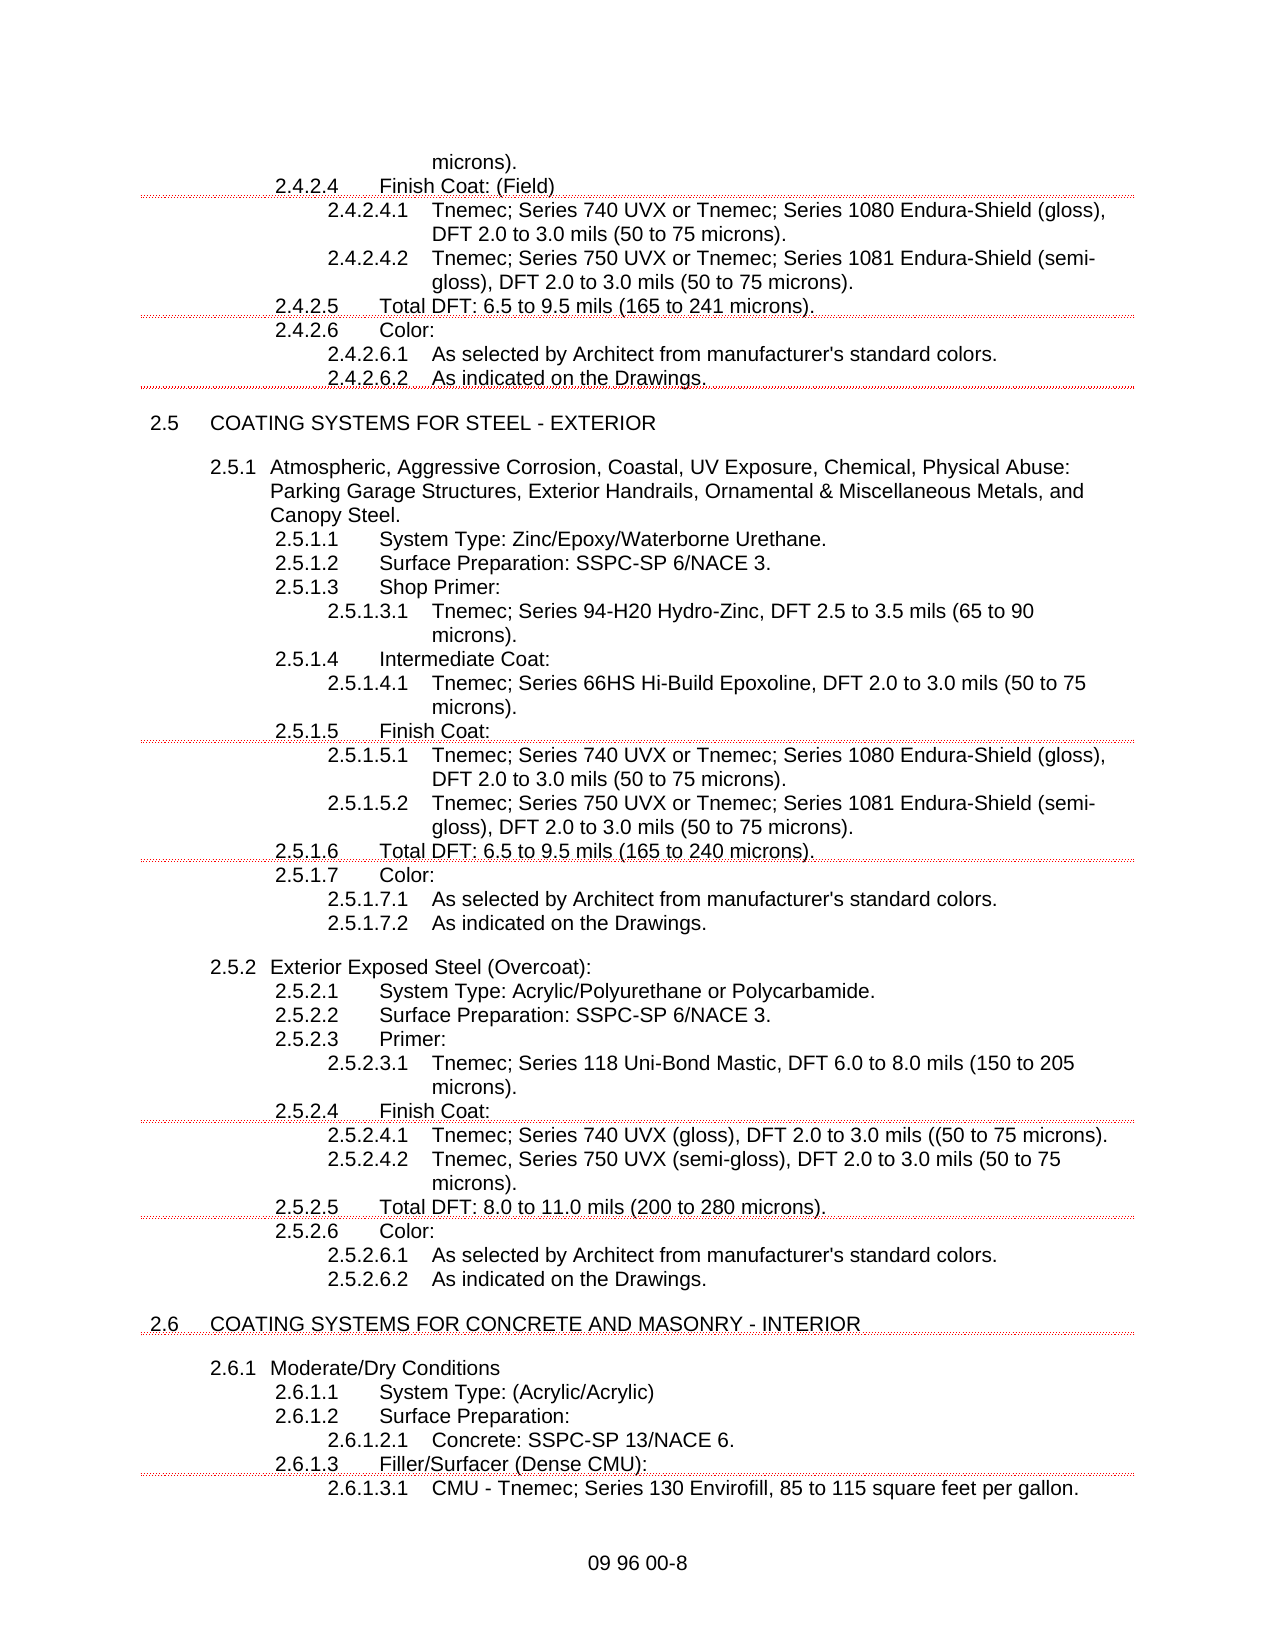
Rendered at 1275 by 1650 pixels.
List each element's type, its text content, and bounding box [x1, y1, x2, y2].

list As selected by Architect from manufacturer's standard colors. [327, 886, 1125, 910]
list Tnemec; Series 66HS Hi-Build Epoxoline, DFT 2.0 to 3.0 mils (50 to 75 microns). [327, 671, 1125, 719]
list Surface Preparation: SSPC-SP 6/NACE 3. [275, 1003, 1125, 1027]
list Exterior Exposed Steel (Overcoat): [210, 955, 1125, 979]
list Tnemec; Series 740 UVX or Tnemec; Series 1080 Endura-Shield (gloss), DFT 2.0 to 3.0 mils (50 to 75 microns). [327, 743, 1125, 791]
list Total DFT: 6.5 to 9.5 mils (165 to 240 microns). [275, 838, 1125, 862]
list System Type: Zinc/Epoxy/Waterborne Urethane. [275, 527, 1125, 551]
list As indicated on the Drawings. [327, 366, 1125, 389]
list Surface Preparation: SSPC-SP 6/NACE 3. [275, 551, 1125, 575]
list COATING SYSTEMS FOR STEEL - EXTERIOR [150, 410, 1125, 434]
list Tnemec; Series 740 UVX or Tnemec; Series 1080 Endura-Shield (gloss), DFT 2.0 to 3.0 mils (50 to 75 microns). [327, 198, 1125, 246]
list Shop Primer: [275, 575, 1125, 599]
list As indicated on the Drawings. [327, 910, 1125, 934]
list Primer: [275, 1027, 1125, 1051]
list Finish Coat: [275, 719, 1125, 743]
list Tnemec, Series 750 UVX (semi-gloss), DFT 2.0 to 3.0 mils (50 to 75 microns). [327, 1147, 1125, 1195]
list Total DFT: 6.5 to 9.5 mils (165 to 241 microns). [275, 294, 1125, 318]
list Tnemec; Series 740 UVX (gloss), DFT 2.0 to 3.0 mils ((50 to 75 microns). [327, 1123, 1125, 1147]
list Concrete: SSPC-SP 13/NACE 6. [327, 1428, 1125, 1452]
list Tnemec; Series 750 UVX or Tnemec; Series 1081 Endura-Shield (semi-gloss), DFT 2.0 to 3.0 mils (50 to 75 microns). [327, 791, 1125, 838]
list Moderate/Dry Conditions [210, 1356, 1125, 1380]
list CMU - Tnemec; Series 130 Envirofill, 85 to 115 square feet per gallon. [327, 1476, 1125, 1500]
list Finish Coat: (Field) [275, 174, 1125, 198]
list Color: [275, 862, 1125, 886]
list COATING SYSTEMS FOR CONCRETE AND MASONRY - INTERIOR [150, 1311, 1125, 1335]
list Total DFT: 8.0 to 11.0 mils (200 to 280 microns). [275, 1195, 1125, 1219]
list Atmospheric, Aggressive Corrosion, Coastal, UV Exposure, Chemical, Physical Abuse: Parking Garage Structures, Exterior Handrails, Ornamental & Miscellaneous Metals, and Canopy Steel. [210, 455, 1125, 527]
list As indicated on the Drawings. [327, 1267, 1125, 1291]
list Tnemec; Series 750 UVX or Tnemec; Series 1081 Endura-Shield (semi-gloss), DFT 2.0 to 3.0 mils (50 to 75 microns). [327, 246, 1125, 294]
list System Type: Acrylic/Polyurethane or Polycarbamide. [275, 979, 1125, 1003]
list Color: [275, 318, 1125, 342]
list Filler/Surfacer (Dense CMU): [275, 1452, 1125, 1476]
list As selected by Architect from manufacturer's standard colors. [327, 1243, 1125, 1267]
list Surface Preparation: [275, 1404, 1125, 1428]
list Finish Coat: [275, 1099, 1125, 1123]
list System Type: (Acrylic/Acrylic) [275, 1380, 1125, 1404]
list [327, 150, 1125, 174]
list Intermediate Coat: [275, 647, 1125, 671]
list Tnemec; Series 118 Uni-Bond Mastic, DFT 6.0 to 8.0 mils (150 to 205 microns). [327, 1051, 1125, 1099]
list As selected by Architect from manufacturer's standard colors. [327, 342, 1125, 366]
list Color: [275, 1219, 1125, 1243]
list Tnemec; Series 94-H20 Hydro-Zinc, DFT 2.5 to 3.5 mils (65 to 90 microns). [327, 599, 1125, 647]
